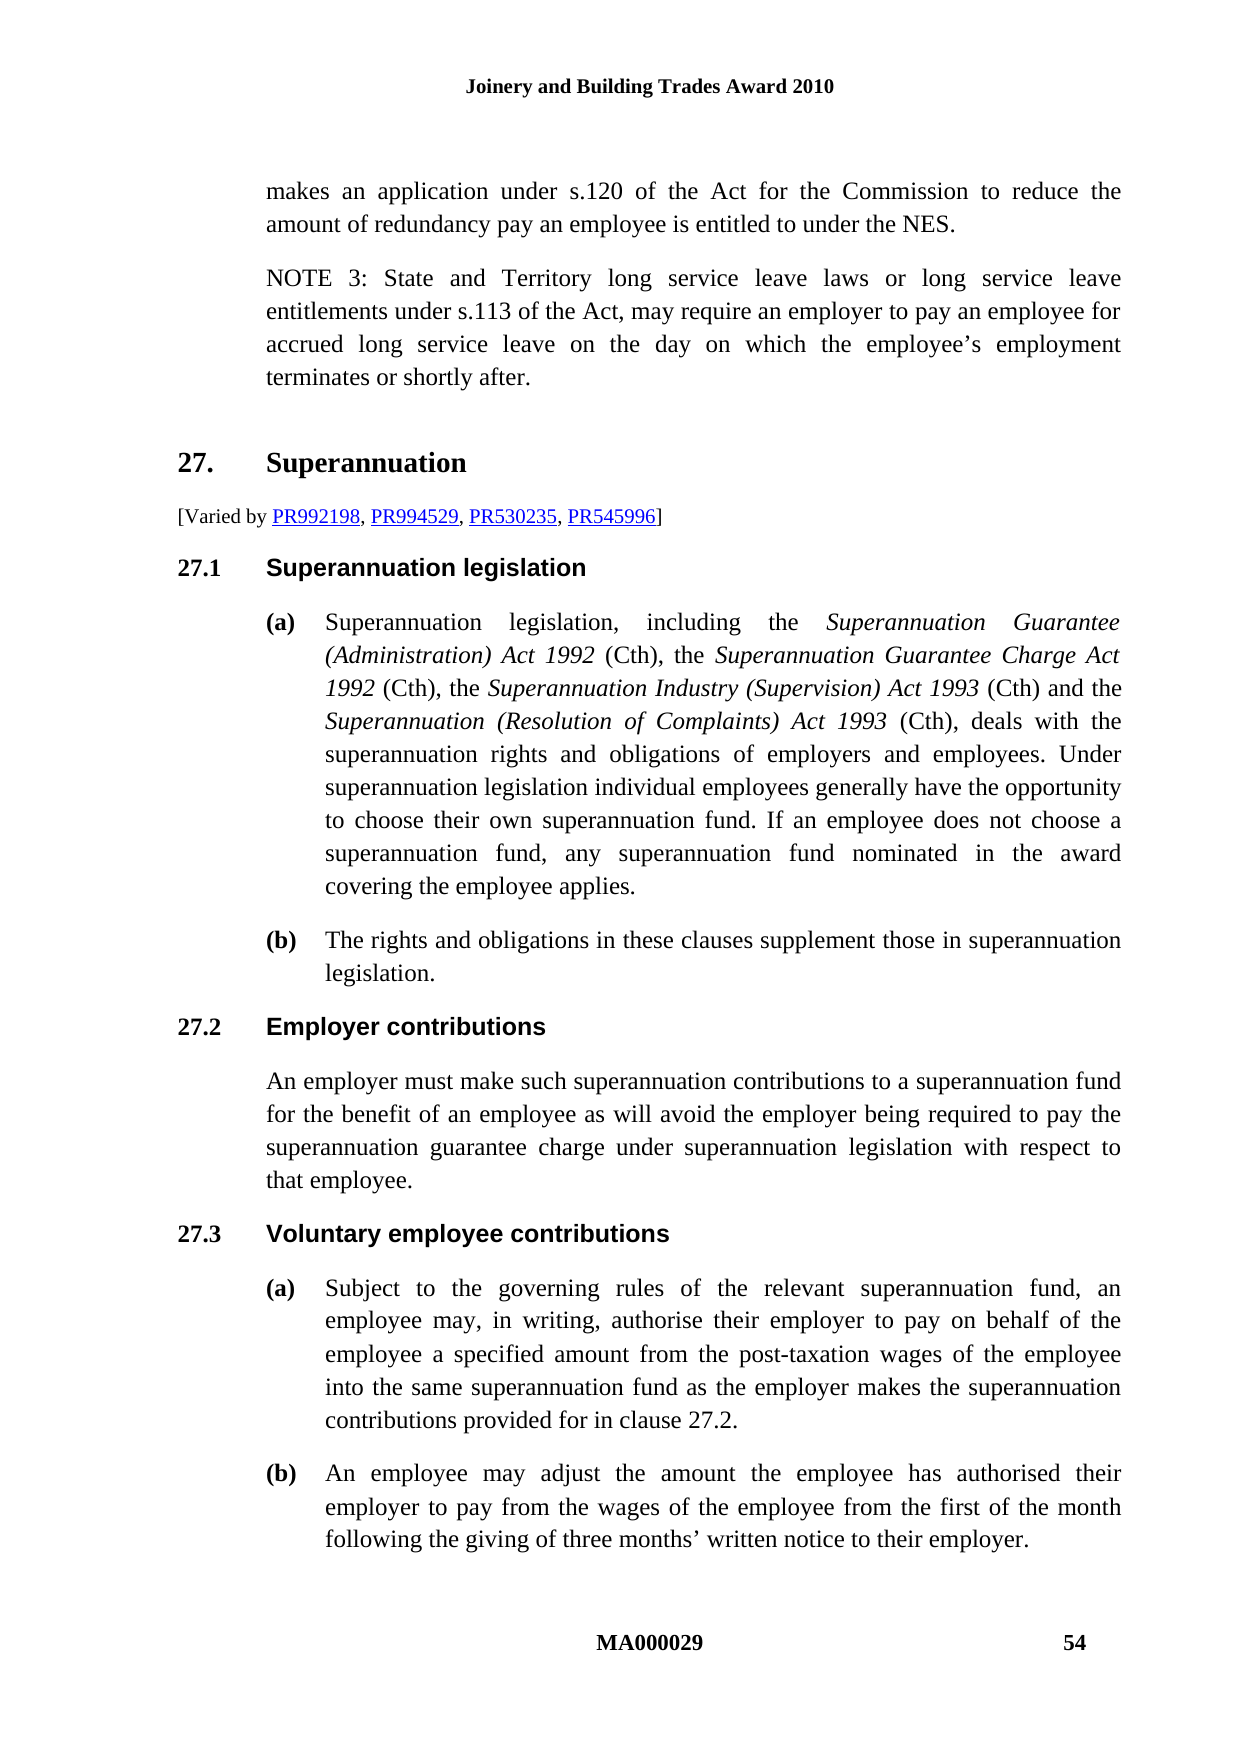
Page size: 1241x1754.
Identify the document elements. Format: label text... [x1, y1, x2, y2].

text [Varied by PR992198, PR994529, PR530235, PR545996] [177, 504, 1122, 528]
text Superannuation [177, 445, 1122, 479]
text Superannuation legislation, including the Superannuation Guarantee (Administration) Act 1992 (Cth), the Superannuation Guarantee Charge Act 1992 (Cth), the Superannuation Industry (Supervision) Act 1993 (Cth) and the Superannuation (Resolution of Complaints) Act 1993 (Cth), deals with the superannuation rights and obligations of employers and employees. Under superannuation legislation individual employees generally have the opportunity to choose their own superannuation fund. If an employee does not choose a superannuation fund, any superannuation fund nominated in the award covering the employee applies. [266, 607, 1122, 900]
text Superannuation legislation [177, 553, 1122, 582]
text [266, 176, 1122, 238]
text An employee may adjust the amount the employee has authorised their employer to pay from the wages of the employee from the first of the month following the giving of three months’ written notice to their employer. [266, 1458, 1122, 1553]
text NOTE 3: State and Territory long service leave laws or long service leave entitlements under s.113 of the Act, may require an employer to pay an employee for accrued long service leave on the day on which the employee’s employment terminates or shortly after. [266, 263, 1122, 391]
text Subject to the governing rules of the relevant superannuation fund, an employee may, in writing, authorise their employer to pay on behalf of the employee a specified amount from the post-taxation wages of the employee into the same superannuation fund as the employer makes the superannuation contributions provided for in clause 27.2. [266, 1273, 1122, 1433]
text The rights and obligations in these clauses supplement those in superannuation legislation. [266, 925, 1122, 987]
text Employer contributions [177, 1012, 1122, 1041]
text An employer must make such superannuation contributions to a superannuation fund for the benefit of an employee as will avoid the employer being required to pay the superannuation guarantee charge under superannuation legislation with respect to that employee. [266, 1066, 1122, 1193]
text Voluntary employee contributions [177, 1219, 1122, 1247]
